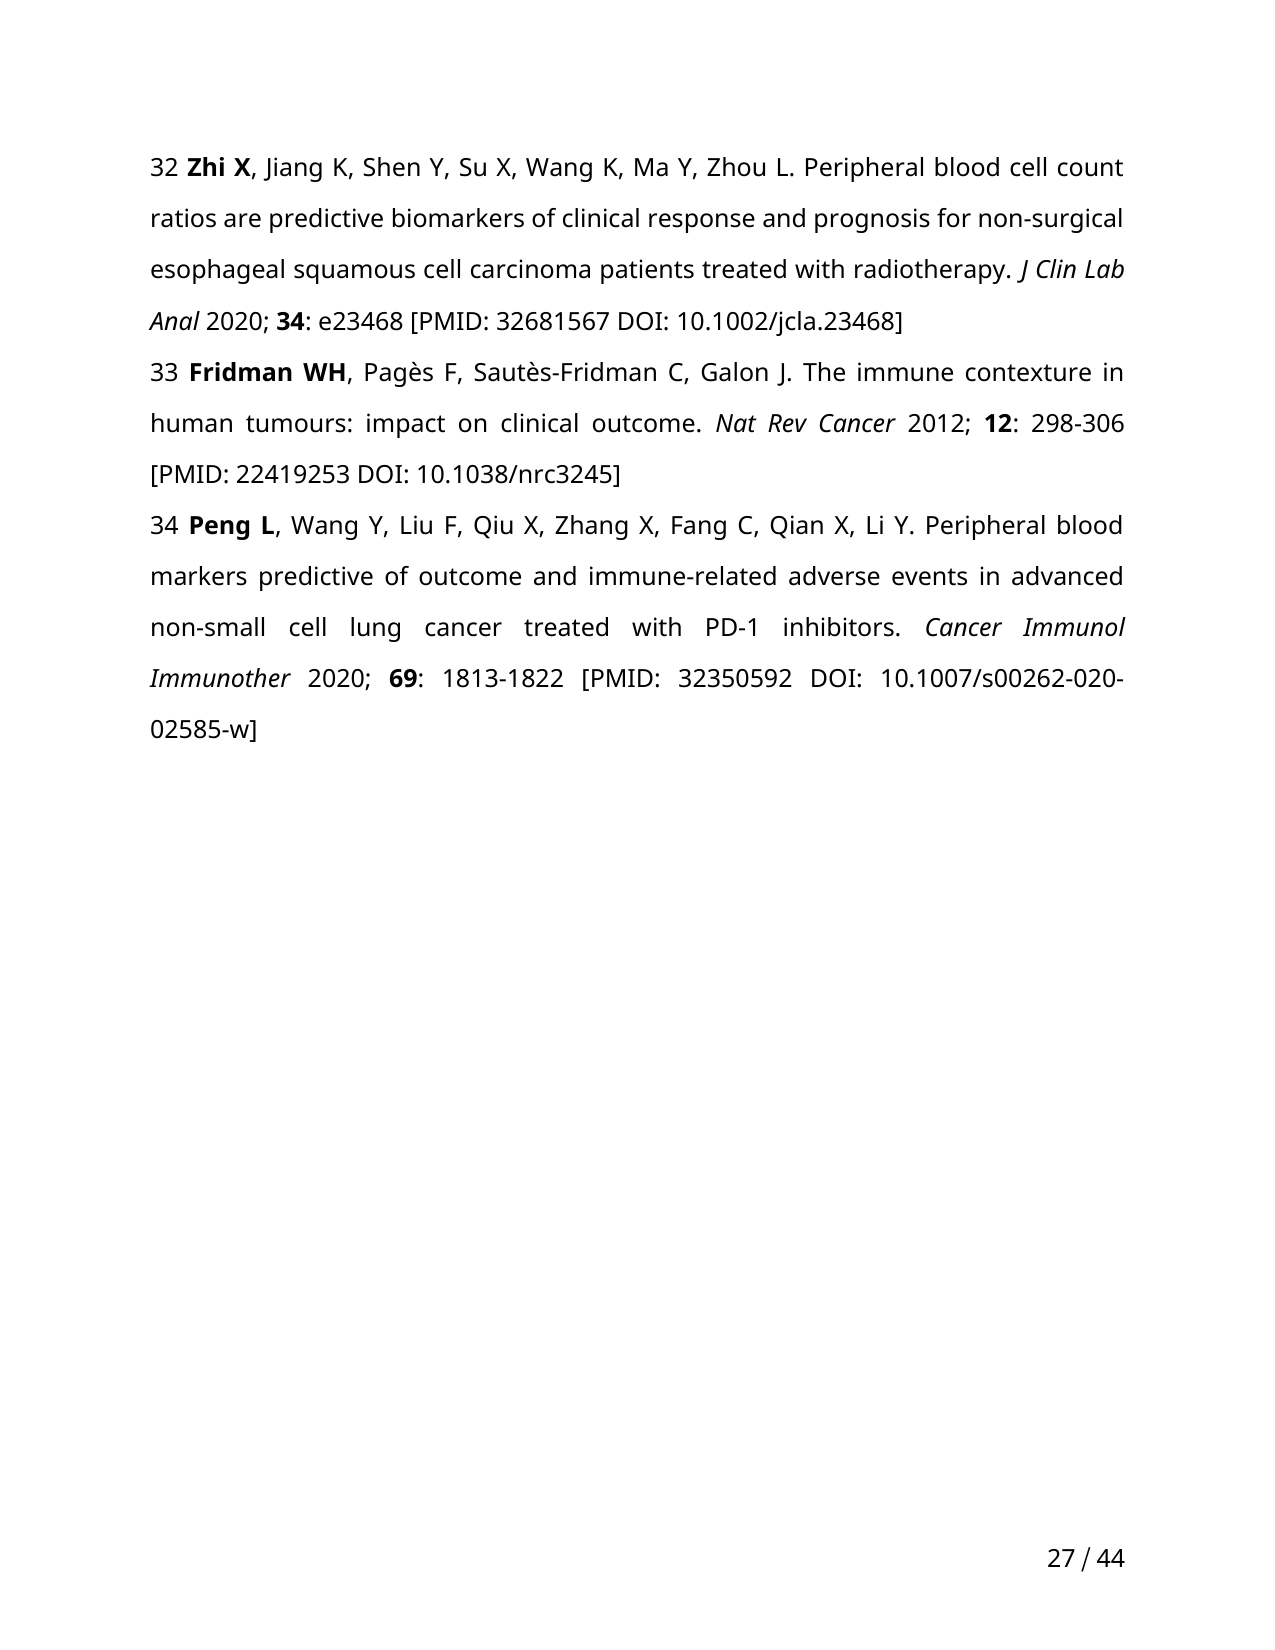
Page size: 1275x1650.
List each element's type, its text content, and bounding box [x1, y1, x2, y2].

text 34 Peng L, Wang Y, Liu F, Qiu X, Zhang X, Fang C, Qian X, Li Y. Peripheral blood markers predictive of outcome and immune-related adverse events in advanced non-small cell lung cancer treated with PD-1 inhibitors. Cancer Immunol Immunother 2020; 69: 1813-1822 [PMID: 32350592 DOI: 10.1007/s00262-020-02585-w] [150, 507, 1125, 746]
text 32 Zhi X, Jiang K, Shen Y, Su X, Wang K, Ma Y, Zhou L. Peripheral blood cell count ratios are predictive biomarkers of clinical response and prognosis for non-surgical esophageal squamous cell carcinoma patients treated with radiotherapy. J Clin Lab Anal 2020; 34: e23468 [PMID: 32681567 DOI: 10.1002/jcla.23468] [150, 150, 1125, 337]
text 33 Fridman WH, Pagès F, Sautès-Fridman C, Galon J. The immune contexture in human tumours: impact on clinical outcome. Nat Rev Cancer 2012; 12: 298-306 [PMID: 22419253 DOI: 10.1038/nrc3245] [150, 354, 1125, 490]
